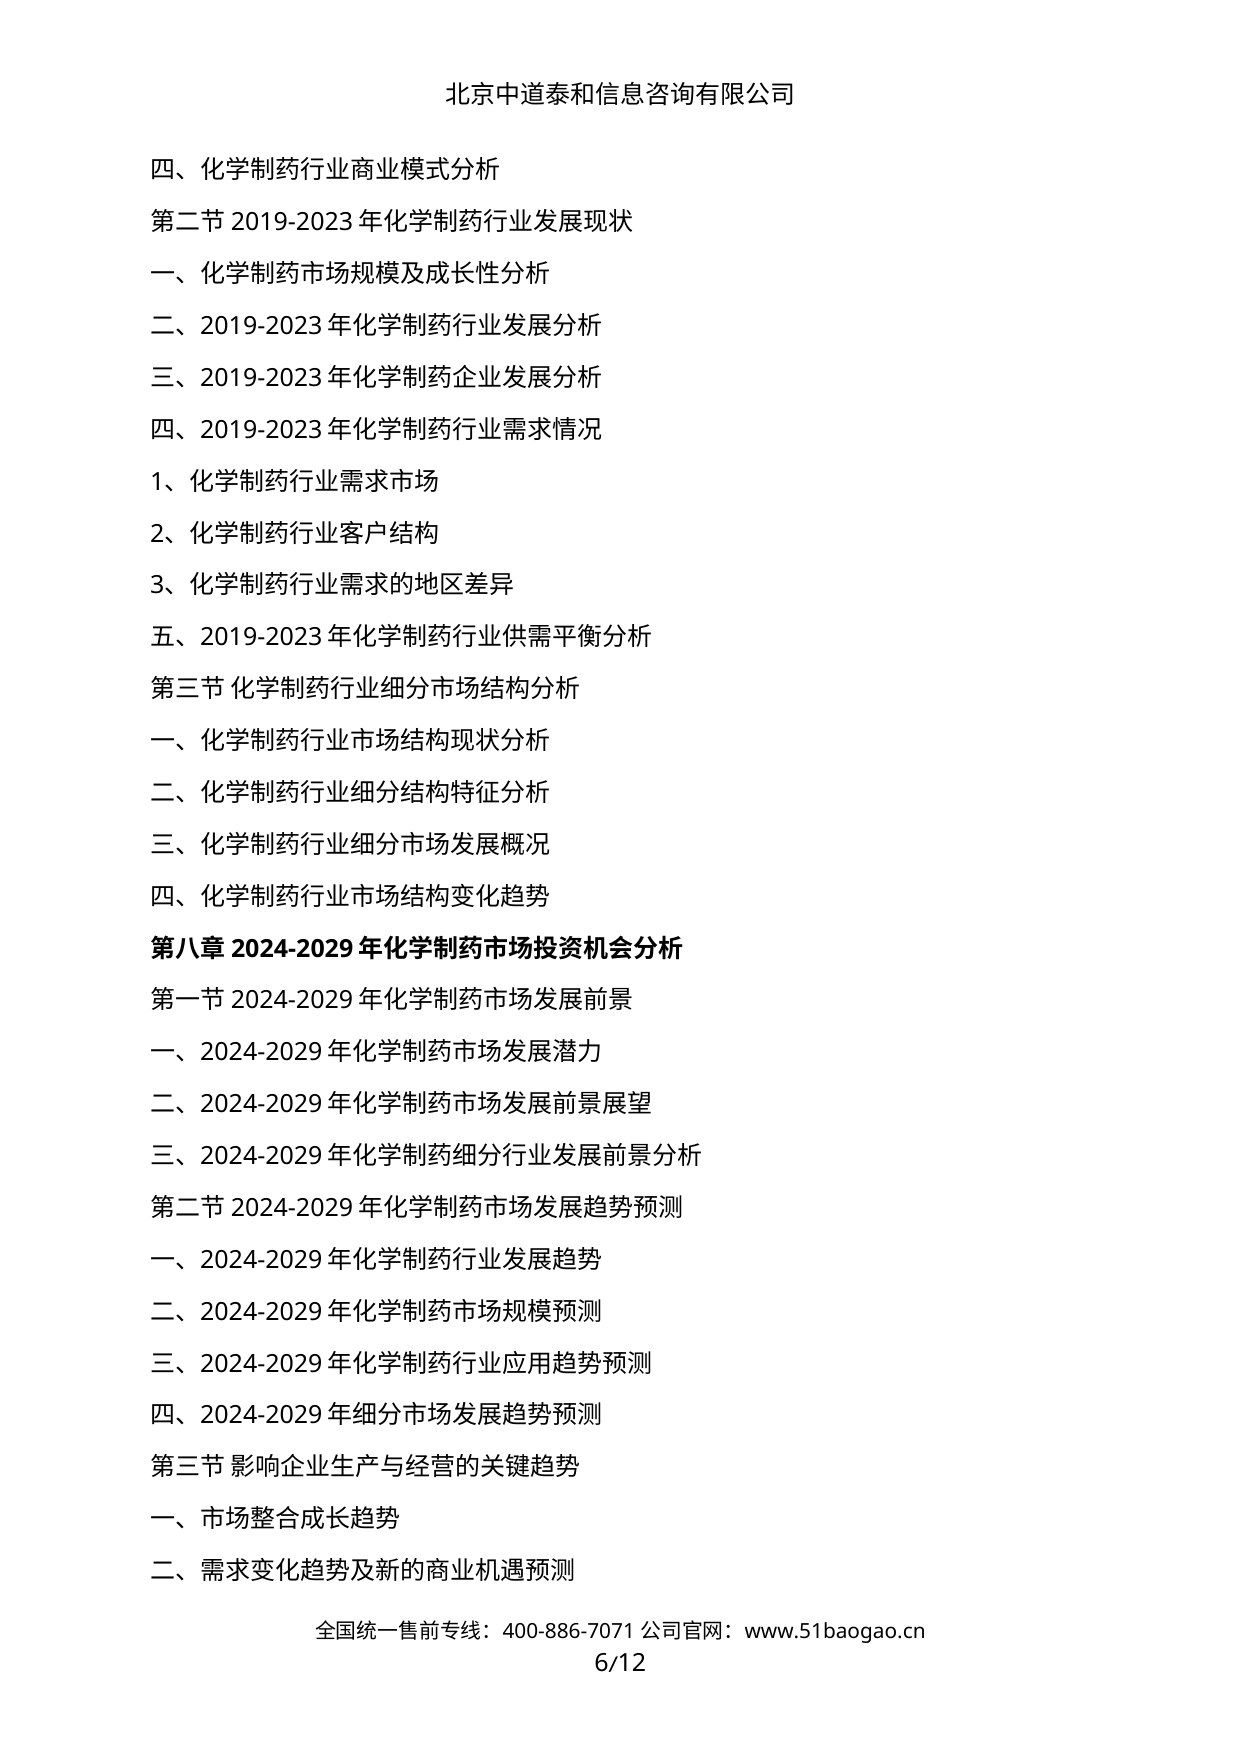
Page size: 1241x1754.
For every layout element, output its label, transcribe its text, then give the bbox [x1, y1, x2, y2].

text 一、化学制药市场规模及成长性分析 [150, 254, 1090, 290]
text 三、2024-2029年化学制药细分行业发展前景分析 [150, 1136, 1090, 1172]
text 四、2024-2029年细分市场发展趋势预测 [150, 1395, 1090, 1431]
text 第三节 影响企业生产与经营的关键趋势 [150, 1447, 1090, 1483]
text 第二节 2019-2023年化学制药行业发展现状 [150, 202, 1090, 238]
text 三、化学制药行业细分市场发展概况 [150, 824, 1090, 861]
text 四、化学制药行业市场结构变化趋势 [150, 876, 1090, 912]
text 第一节 2024-2029年化学制药市场发展前景 [150, 980, 1090, 1016]
text 1、化学制药行业需求市场 [150, 461, 1090, 497]
text 2、化学制药行业客户结构 [150, 513, 1090, 549]
text 一、市场整合成长趋势 [150, 1499, 1090, 1535]
text 三、2024-2029年化学制药行业应用趋势预测 [150, 1343, 1090, 1379]
text 3、化学制药行业需求的地区差异 [150, 565, 1090, 601]
text 五、2019-2023年化学制药行业供需平衡分析 [150, 617, 1090, 653]
text 一、化学制药行业市场结构现状分析 [150, 721, 1090, 757]
text 二、2024-2029年化学制药市场发展前景展望 [150, 1084, 1090, 1120]
text 三、2019-2023年化学制药企业发展分析 [150, 357, 1090, 394]
text 二、需求变化趋势及新的商业机遇预测 [150, 1551, 1090, 1587]
text 第三节 化学制药行业细分市场结构分析 [150, 669, 1090, 705]
text 第二节 2024-2029年化学制药市场发展趋势预测 [150, 1187, 1090, 1224]
text 二、化学制药行业细分结构特征分析 [150, 772, 1090, 809]
text 二、2024-2029年化学制药市场规模预测 [150, 1291, 1090, 1327]
text 四、化学制药行业商业模式分析 [150, 150, 1090, 186]
text 第八章 2024-2029年化学制药市场投资机会分析 [150, 928, 1090, 964]
text 二、2019-2023年化学制药行业发展分析 [150, 306, 1090, 342]
text 一、2024-2029年化学制药行业发展趋势 [150, 1239, 1090, 1276]
text 四、2019-2023年化学制药行业需求情况 [150, 409, 1090, 446]
text 一、2024-2029年化学制药市场发展潜力 [150, 1032, 1090, 1068]
